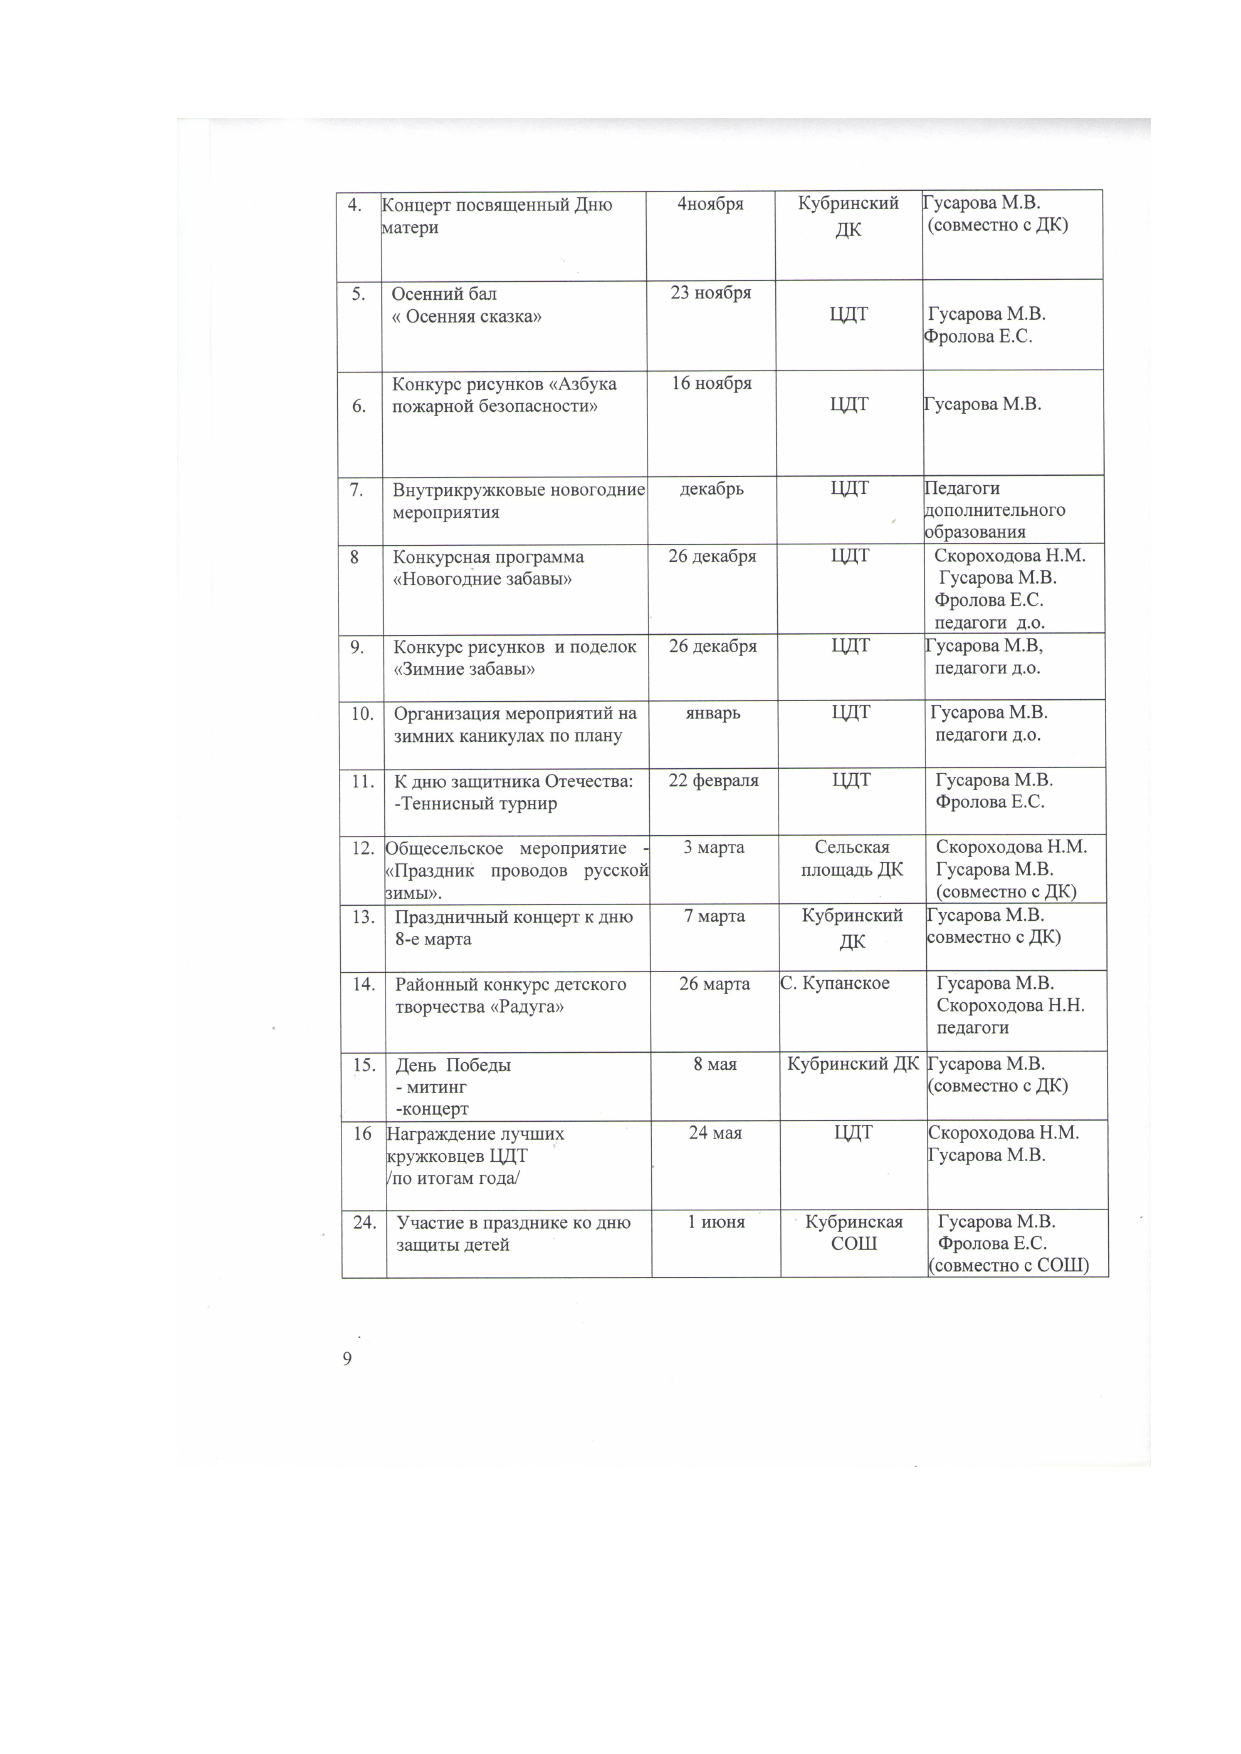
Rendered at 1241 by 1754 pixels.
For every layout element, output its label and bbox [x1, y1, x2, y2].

picture [177, 118, 1151, 1467]
